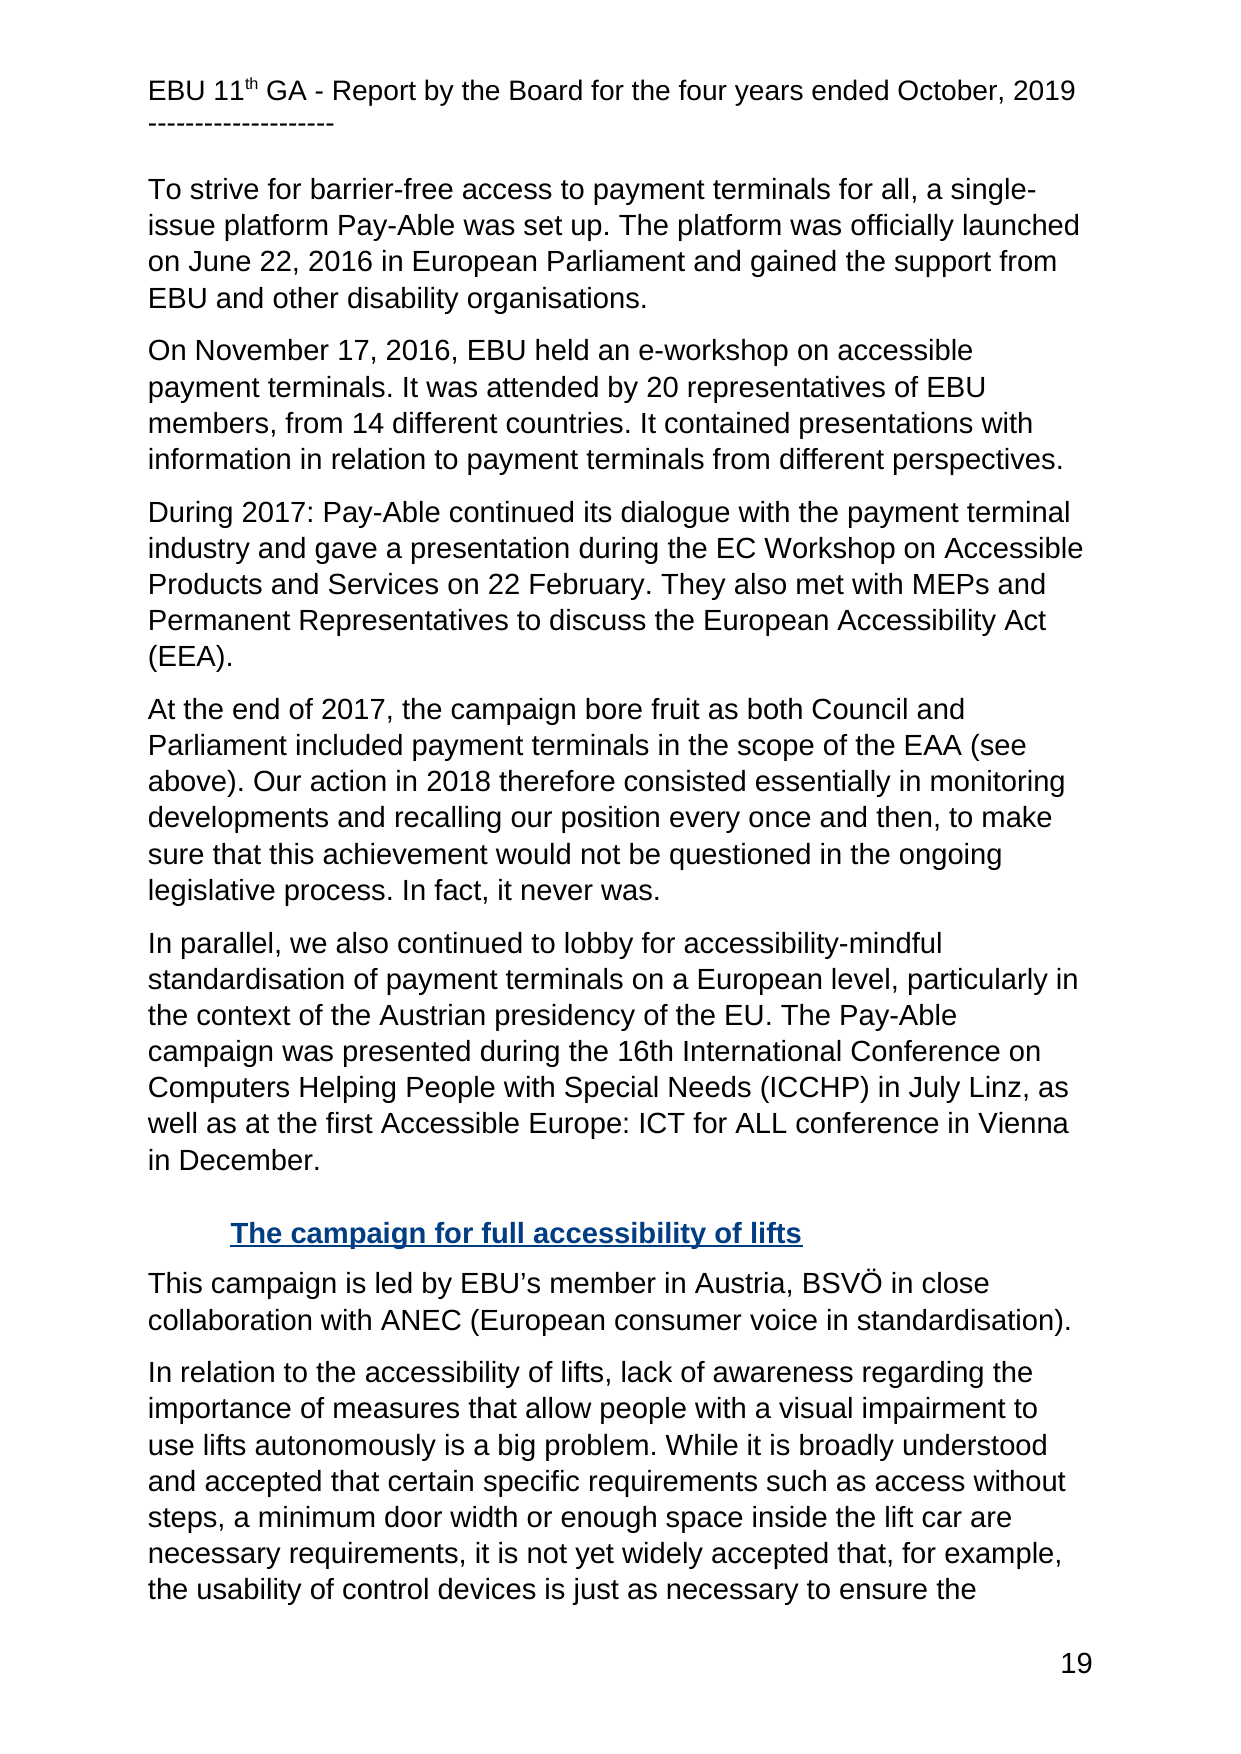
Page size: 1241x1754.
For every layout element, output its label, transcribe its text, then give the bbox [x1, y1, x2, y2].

subtitle The campaign for full accessibility of lifts [230, 1216, 1092, 1250]
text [148, 1355, 1092, 1606]
text This campaign is led by EBU’s member in Austria, BSVÖ in close collaboration with ANEC (European consumer voice in standardisation). [148, 1266, 1092, 1336]
text During 2017: Pay-Able continued its dialogue with the payment terminal industry and gave a presentation during the EC Workshop on Accessible Products and Services on 22 February. They also met with MEPs and Permanent Representatives to discuss the European Accessibility Act (EEA). [148, 495, 1092, 673]
text On November 17, 2016, EBU held an e-workshop on accessible payment terminals. It was attended by 20 representatives of EBU members, from 14 different countries. It contained presentations with information in relation to payment terminals from different perspectives. [148, 333, 1092, 475]
text In parallel, we also continued to lobby for accessibility-mindful standardisation of payment terminals on a European level, particularly in the context of the Austrian presidency of the EU. The Pay-Able campaign was presented during the 16th International Conference on Computers Helping People with Special Needs (ICCHP) in July Linz, as well as at the first Accessible Europe: ICT for ALL conference in Vienna in December. [148, 926, 1092, 1176]
text To strive for barrier-free access to payment terminals for all, a single-issue platform Pay-Able was set up. The platform was officially launched on June 22, 2016 in European Parliament and gained the support from EBU and other disability organisations. [148, 172, 1092, 314]
text At the end of 2017, the campaign bore fruit as both Council and Parliament included payment terminals in the scope of the EAA (see above). Our action in 2018 therefore consisted essentially in monitoring developments and recalling our position every once and then, to make sure that this achievement would not be questioned in the ongoing legislative process. In fact, it never was. [148, 692, 1092, 906]
